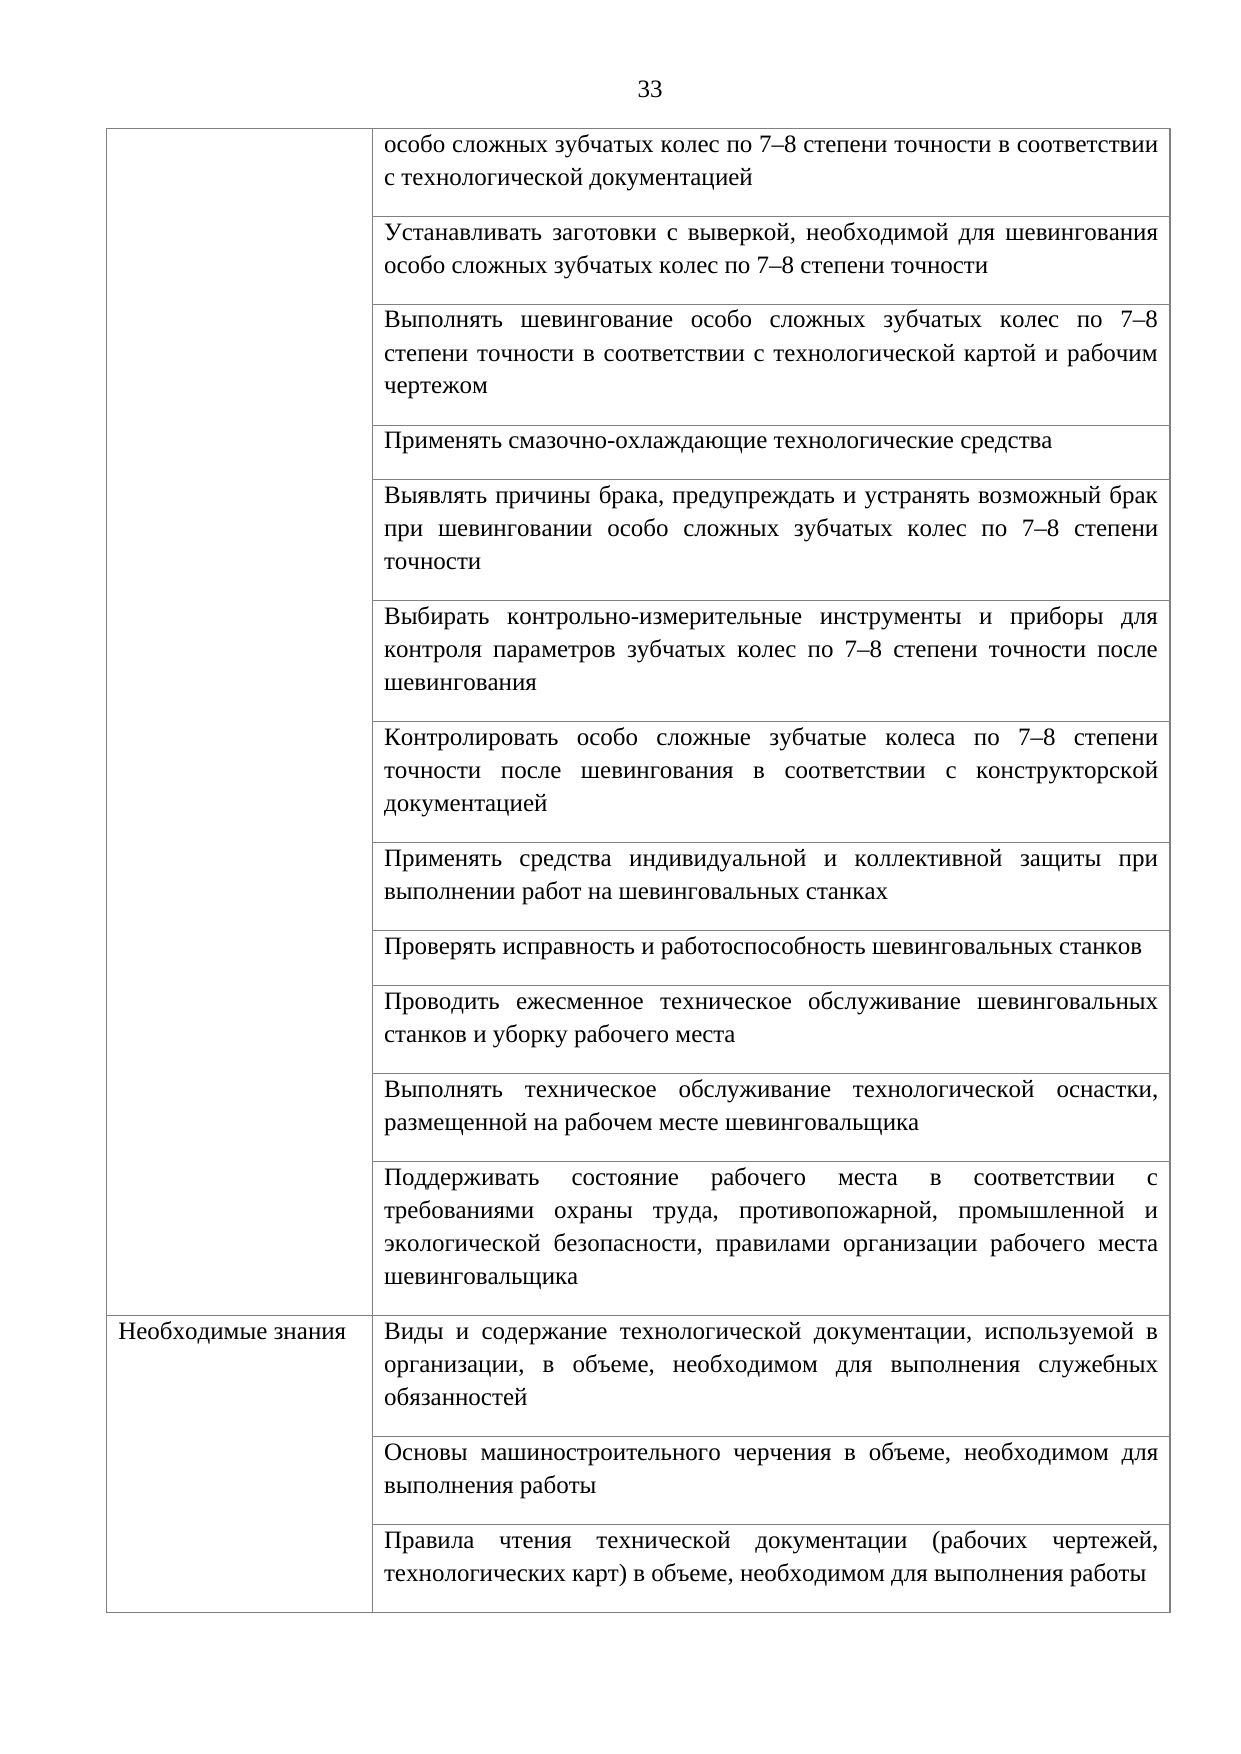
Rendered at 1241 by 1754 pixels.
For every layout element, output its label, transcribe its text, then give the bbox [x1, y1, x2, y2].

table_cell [373, 129, 1169, 216]
table_cell Выполнять техническое обслуживание технологической оснастки, размещенной на рабочем месте шевинговальщика [373, 1074, 1169, 1161]
table_cell Контролировать особо сложные зубчатые колеса по 7–8 степени точности после шевингования в соответствии с конструкторской документацией [373, 722, 1169, 842]
table_cell Проверять исправность и работоспособность шевинговальных станков [373, 931, 1169, 985]
table_cell Проводить ежесменное техническое обслуживание шевинговальных станков и уборку рабочего места [373, 986, 1169, 1073]
table_cell Выполнять шевингование особо сложных зубчатых колес по 7–8 степени точности в соответствии с технологической картой и рабочим чертежом [373, 305, 1169, 424]
table_cell Применять средства индивидуальной и коллективной защиты при выполнении работ на шевинговальных станках [373, 843, 1169, 930]
table_cell Основы машиностроительного черчения в объеме, необходимом для выполнения работы [373, 1437, 1169, 1524]
table_cell Выбирать контрольно-измерительные инструменты и приборы для контроля параметров зубчатых колес по 7–8 степени точности после шевингования [373, 601, 1169, 721]
table_cell Поддерживать состояние рабочего места в соответствии с требованиями охраны труда, противопожарной, промышленной и экологической безопасности, правилами организации рабочего места шевинговальщика [373, 1162, 1169, 1315]
table_cell Правила чтения технической документации (рабочих чертежей, технологических карт) в объеме, необходимом для выполнения работы [373, 1525, 1169, 1612]
table_cell Применять смазочно-охлаждающие технологические средства [373, 426, 1169, 479]
table_cell Виды и содержание технологической документации, используемой в организации, в объеме, необходимом для выполнения служебных обязанностей [373, 1316, 1169, 1436]
table_cell Устанавливать заготовки с выверкой, необходимой для шевингования особо сложных зубчатых колес по 7–8 степени точности [373, 217, 1169, 303]
table_cell Необходимые знания [107, 1316, 372, 1612]
table_cell Выявлять причины брака, предупреждать и устранять возможный брак при шевинговании особо сложных зубчатых колес по 7–8 степени точности [373, 480, 1169, 600]
